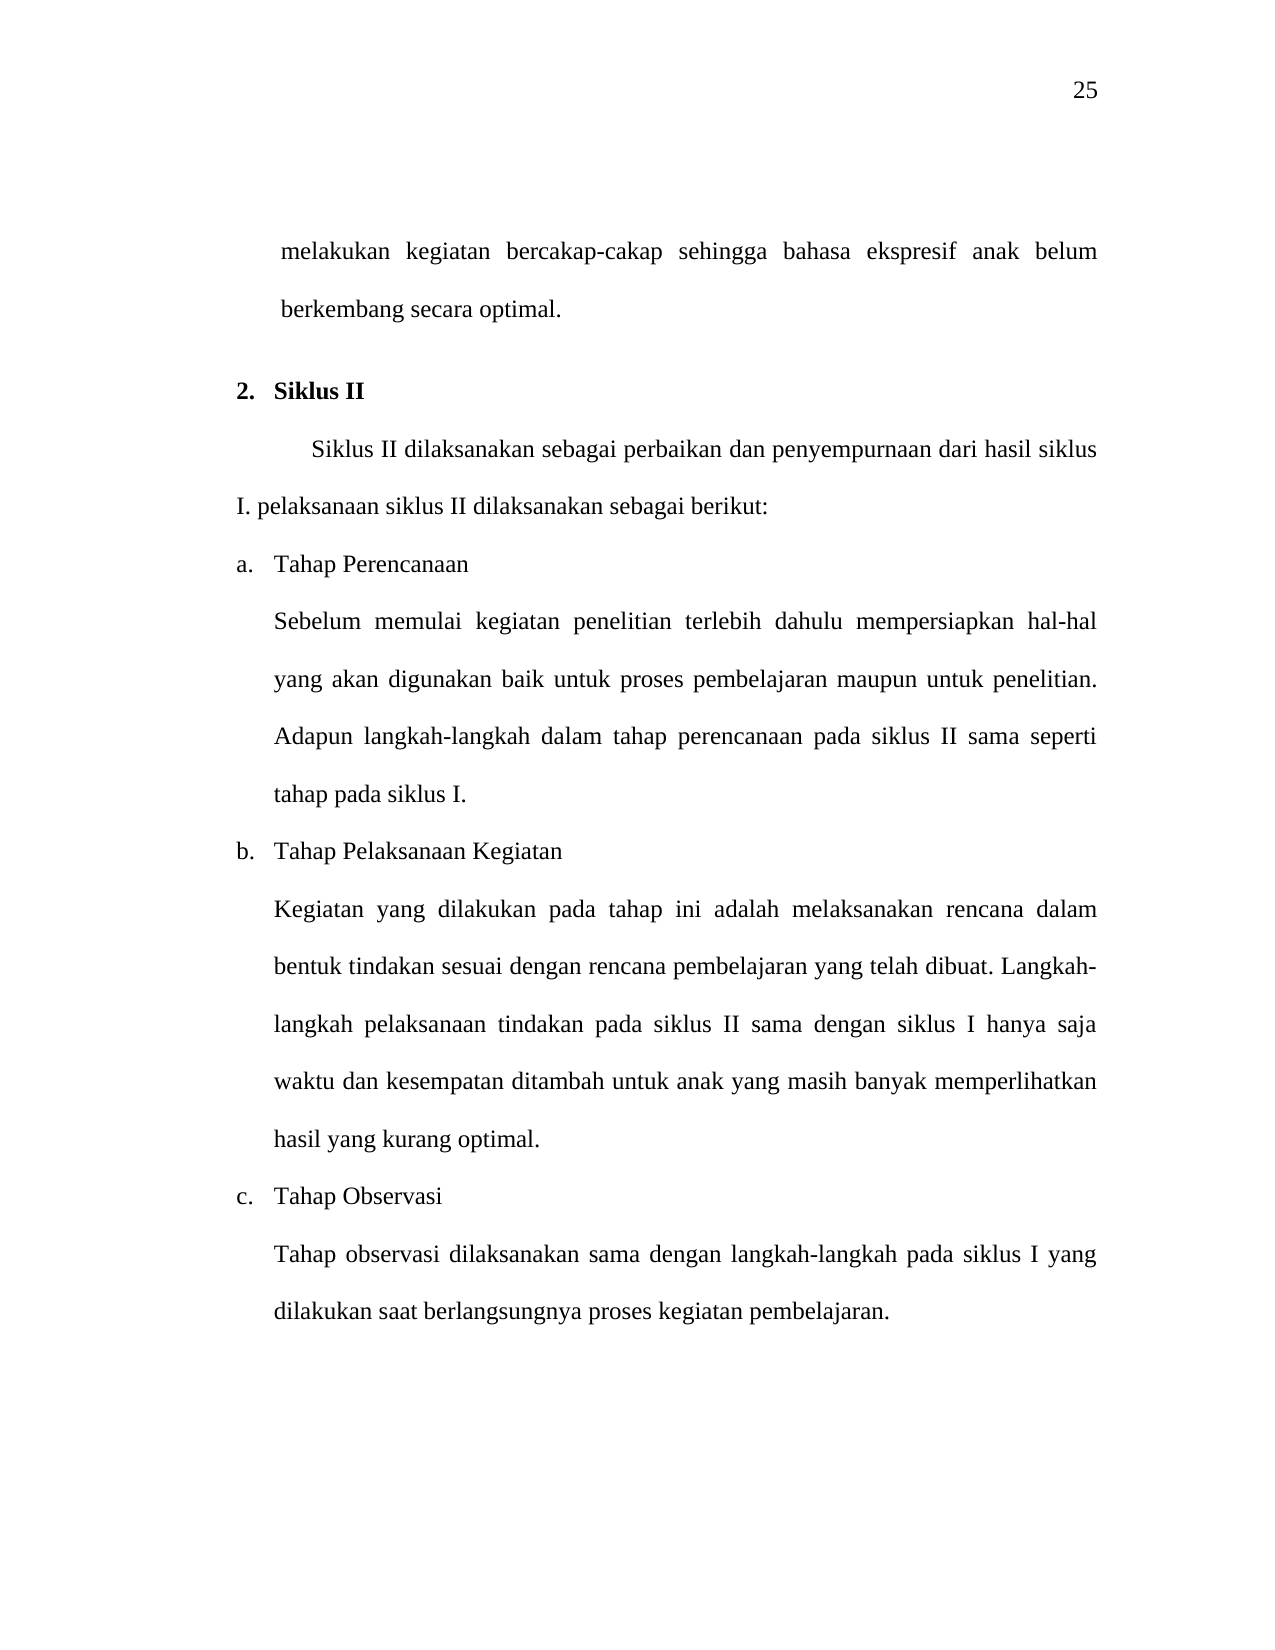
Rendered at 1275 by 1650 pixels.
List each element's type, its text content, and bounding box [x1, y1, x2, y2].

list Siklus II [236, 376, 1098, 405]
text Sebelum memulai kegiatan penelitian terlebih dahulu mempersiapkan hal-hal yang akan digunakan baik untuk proses pembelajaran maupun untuk penelitian. Adapun langkah-langkah dalam tahap perencanaan pada siklus II sama seperti tahap pada siklus I. [274, 606, 1098, 807]
text Kegiatan yang dilakukan pada tahap ini adalah melaksanakan rencana dalam bentuk tindakan sesuai dengan rencana pembelajaran yang telah dibuat. Langkah-langkah pelaksanaan tindakan pada siklus II sama dengan siklus I hanya saja waktu dan kesempatan ditambah untuk anak yang masih banyak memperlihatkan hasil yang kurang optimal. [274, 894, 1098, 1152]
list Tahap Pelaksanaan Kegiatan [236, 836, 1098, 865]
list Tahap Perencanaan [236, 549, 1098, 577]
text Tahap observasi dilaksanakan sama dengan langkah-langkah pada siklus I yang dilakukan saat berlangsungnya proses kegiatan pembelajaran. [274, 1239, 1098, 1325]
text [281, 236, 1098, 322]
text Siklus II dilaksanakan sebagai perbaikan dan penyempurnaan dari hasil siklus I. pelaksanaan siklus II dilaksanakan sebagai berikut: [236, 434, 1098, 520]
list Tahap Observasi [236, 1181, 1098, 1210]
